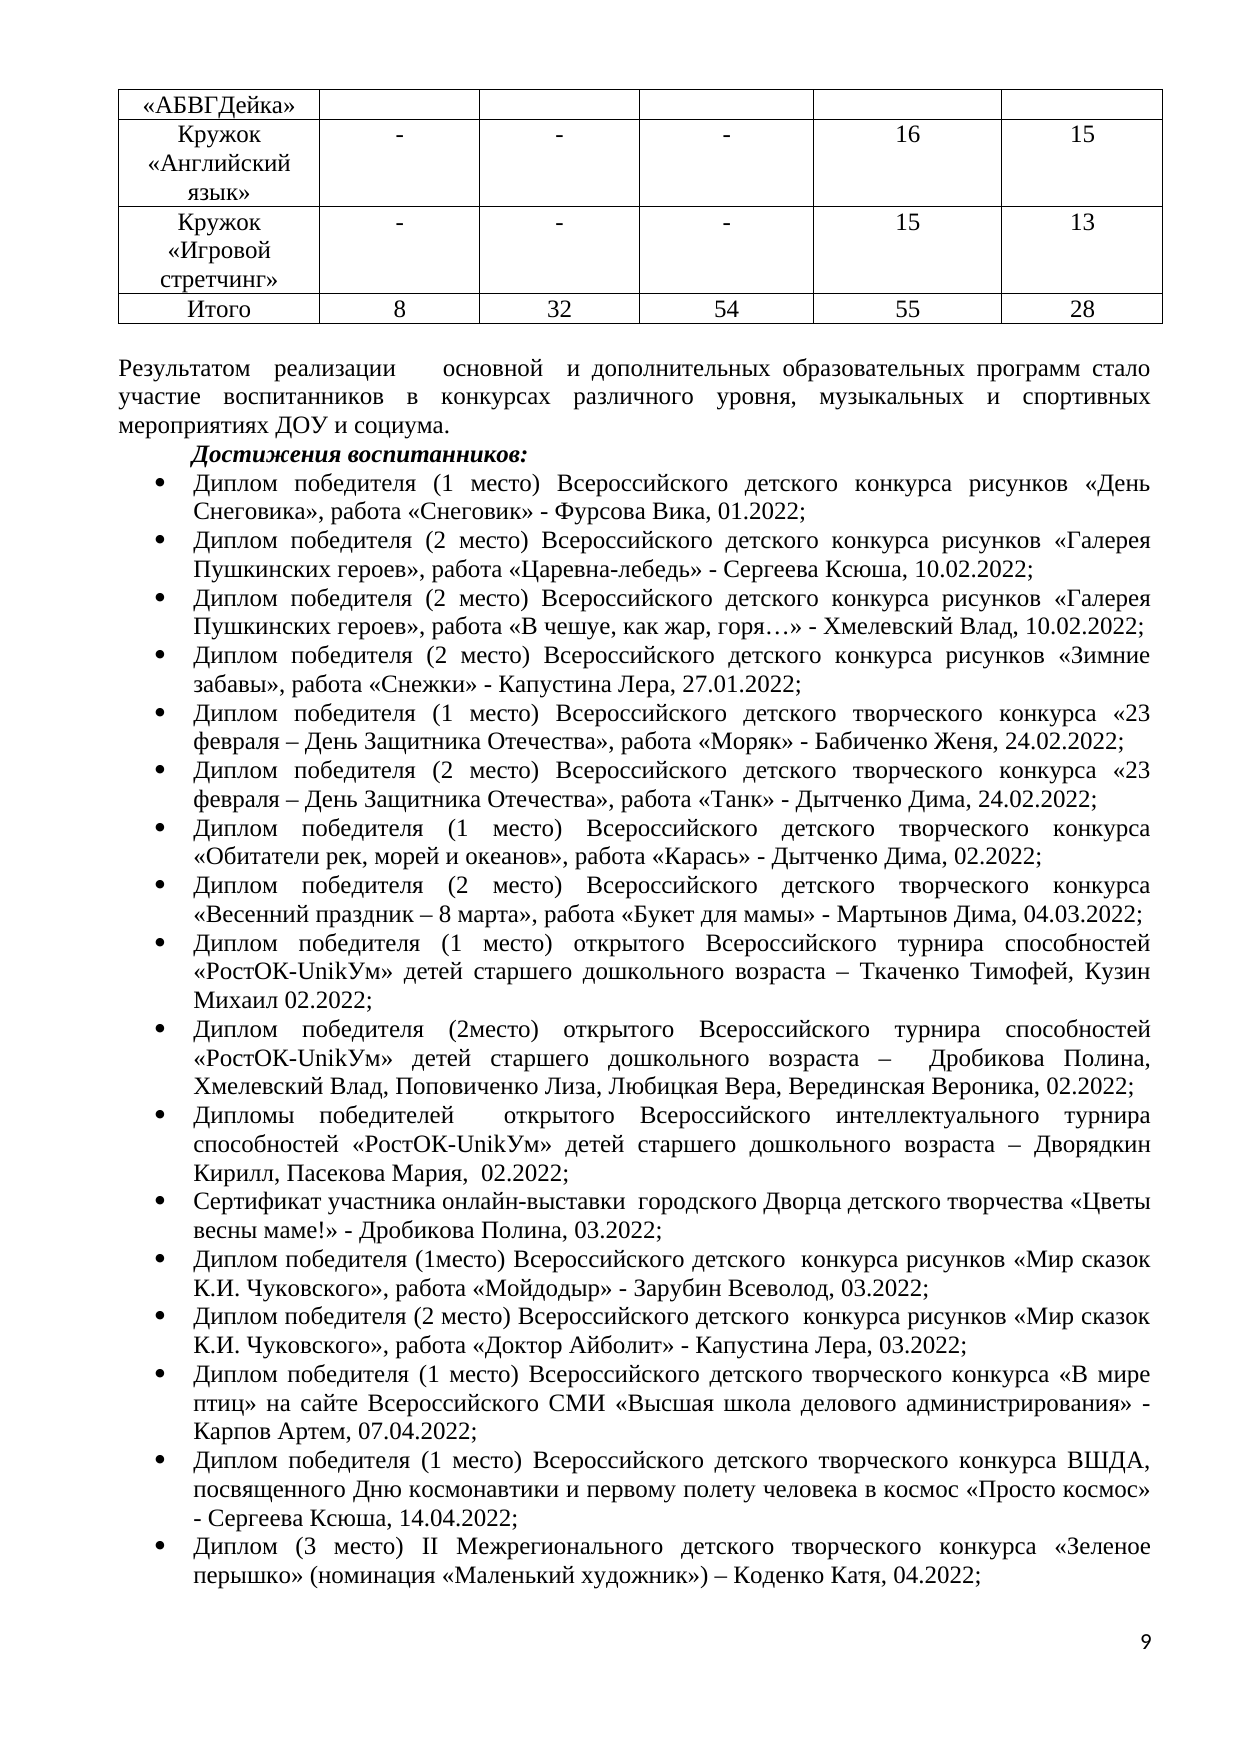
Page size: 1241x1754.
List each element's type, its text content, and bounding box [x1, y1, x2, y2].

list Диплом победителя (2 место) Всероссийского детского конкурса рисунков «Мир сказок К.И. Чуковского», работа «Доктор Айболит» - Капустина Лера, 03.2022; [156, 1301, 1152, 1359]
table_cell - [320, 120, 479, 206]
list Диплом победителя (1 место) открытого Всероссийского турнира способностей «РостОК-UnikУм» детей старшего дошкольного возраста – Ткаченко Тимофей, Кузин Михаил 02.2022; [156, 928, 1152, 1014]
list Диплом победителя (2 место) Всероссийского детского конкурса рисунков «Зимние забавы», работа «Снежки» - Капустина Лера, 27.01.2022; [156, 640, 1152, 698]
list Диплом победителя (1 место) Всероссийского детского творческого конкурса «В мире птиц» на сайте Всероссийского СМИ «Высшая школа делового администрирования» - Карпов Артем, 07.04.2022; [156, 1359, 1152, 1445]
list Диплом победителя (2 место) Всероссийского детского творческого конкурса «Весенний праздник – 8 марта», работа «Букет для мамы» - Мартынов Дима, 04.03.2022; [156, 870, 1152, 928]
table_cell Кружок «Игровой стретчинг» [119, 207, 319, 293]
table_cell 54 [640, 294, 813, 323]
table_cell 55 [814, 294, 1001, 323]
list Диплом победителя (1 место) Всероссийского детского конкурса рисунков «День Снеговика», работа «Снеговик» - Фурсова Вика, 01.2022; [156, 468, 1152, 525]
table_cell 32 [480, 294, 639, 323]
table_cell - [480, 120, 639, 206]
table_cell - [480, 90, 639, 118]
list Диплом победителя (2 место) Всероссийского детского творческого конкурса «23 февраля – День Защитника Отечества», работа «Танк» - Дытченко Дима, 24.02.2022; [156, 755, 1152, 813]
table_cell 8 [320, 294, 479, 323]
table_cell - [320, 90, 479, 118]
table_cell 15 [1002, 120, 1162, 206]
table_cell - [640, 90, 813, 118]
table_cell - [480, 207, 639, 293]
list Диплом победителя (1 место) Всероссийского детского творческого конкурса ВШДА, посвященного Дню космонавтики и первому полету человека в космос «Просто космос» - Сергеева Ксюша, 14.04.2022; [156, 1445, 1152, 1531]
table_cell 15 [814, 207, 1001, 293]
list Диплом победителя (2 место) Всероссийского детского конкурса рисунков «Галерея Пушкинских героев», работа «В чешуе, как жар, горя…» - Хмелевский Влад, 10.02.2022; [156, 583, 1152, 640]
table_cell - [640, 207, 813, 293]
table_cell Кружок «Английский язык» [119, 120, 319, 206]
table_cell 24 [814, 90, 1001, 118]
list Сертификат участника онлайн-выставки городского Дворца детского творчества «Цветы весны маме!» - Дробикова Полина, 03.2022; [156, 1186, 1152, 1244]
list Диплом победителя (2место) открытого Всероссийского турнира способностей «РостОК-UnikУм» детей старшего дошкольного возраста – Дробикова Полина, Хмелевский Влад, Поповиченко Лиза, Любицкая Вера, Верединская Вероника, 02.2022; [156, 1014, 1152, 1100]
text Достижения воспитанников: [118, 439, 1152, 468]
list Диплом победителя (1 место) Всероссийского детского творческого конкурса «Обитатели рек, морей и океанов», работа «Карась» - Дытченко Дима, 02.2022; [156, 813, 1152, 870]
list Дипломы победителей открытого Всероссийского интеллектуального турнира способностей «РостОК-UnikУм» детей старшего дошкольного возраста – Дворядкин Кирилл, Пасекова Мария, 02.2022; [156, 1100, 1152, 1186]
table_cell - [640, 120, 813, 206]
table_cell - [320, 207, 479, 293]
list Диплом победителя (1 место) Всероссийского детского творческого конкурса «23 февраля – День Защитника Отечества», работа «Моряк» - Бабиченко Женя, 24.02.2022; [156, 698, 1152, 755]
list Диплом победителя (1место) Всероссийского детского конкурса рисунков «Мир сказок К.И. Чуковского», работа «Мойдодыр» - Зарубин Всеволод, 03.2022; [156, 1244, 1152, 1301]
table_cell Итого [119, 294, 319, 323]
table_cell Кружок «АБВГДейка» [119, 90, 319, 118]
table_cell 28 [1002, 294, 1162, 323]
table_cell 14 [1002, 90, 1162, 118]
list Диплом (3 место) II Межрегионального детского творческого конкурса «Зеленое перышко» (номинация «Маленький художник») – Коденко Катя, 04.2022; [156, 1531, 1152, 1589]
text Результатом реализации основной и дополнительных образовательных программ стало участие воспитанников в конкурсах различного уровня, музыкальных и спортивных мероприятиях ДОУ и социума. [118, 353, 1152, 439]
table_cell 16 [814, 120, 1001, 206]
table_cell 13 [1002, 207, 1162, 293]
list Диплом победителя (2 место) Всероссийского детского конкурса рисунков «Галерея Пушкинских героев», работа «Царевна-лебедь» - Сергеева Ксюша, 10.02.2022; [156, 525, 1152, 583]
